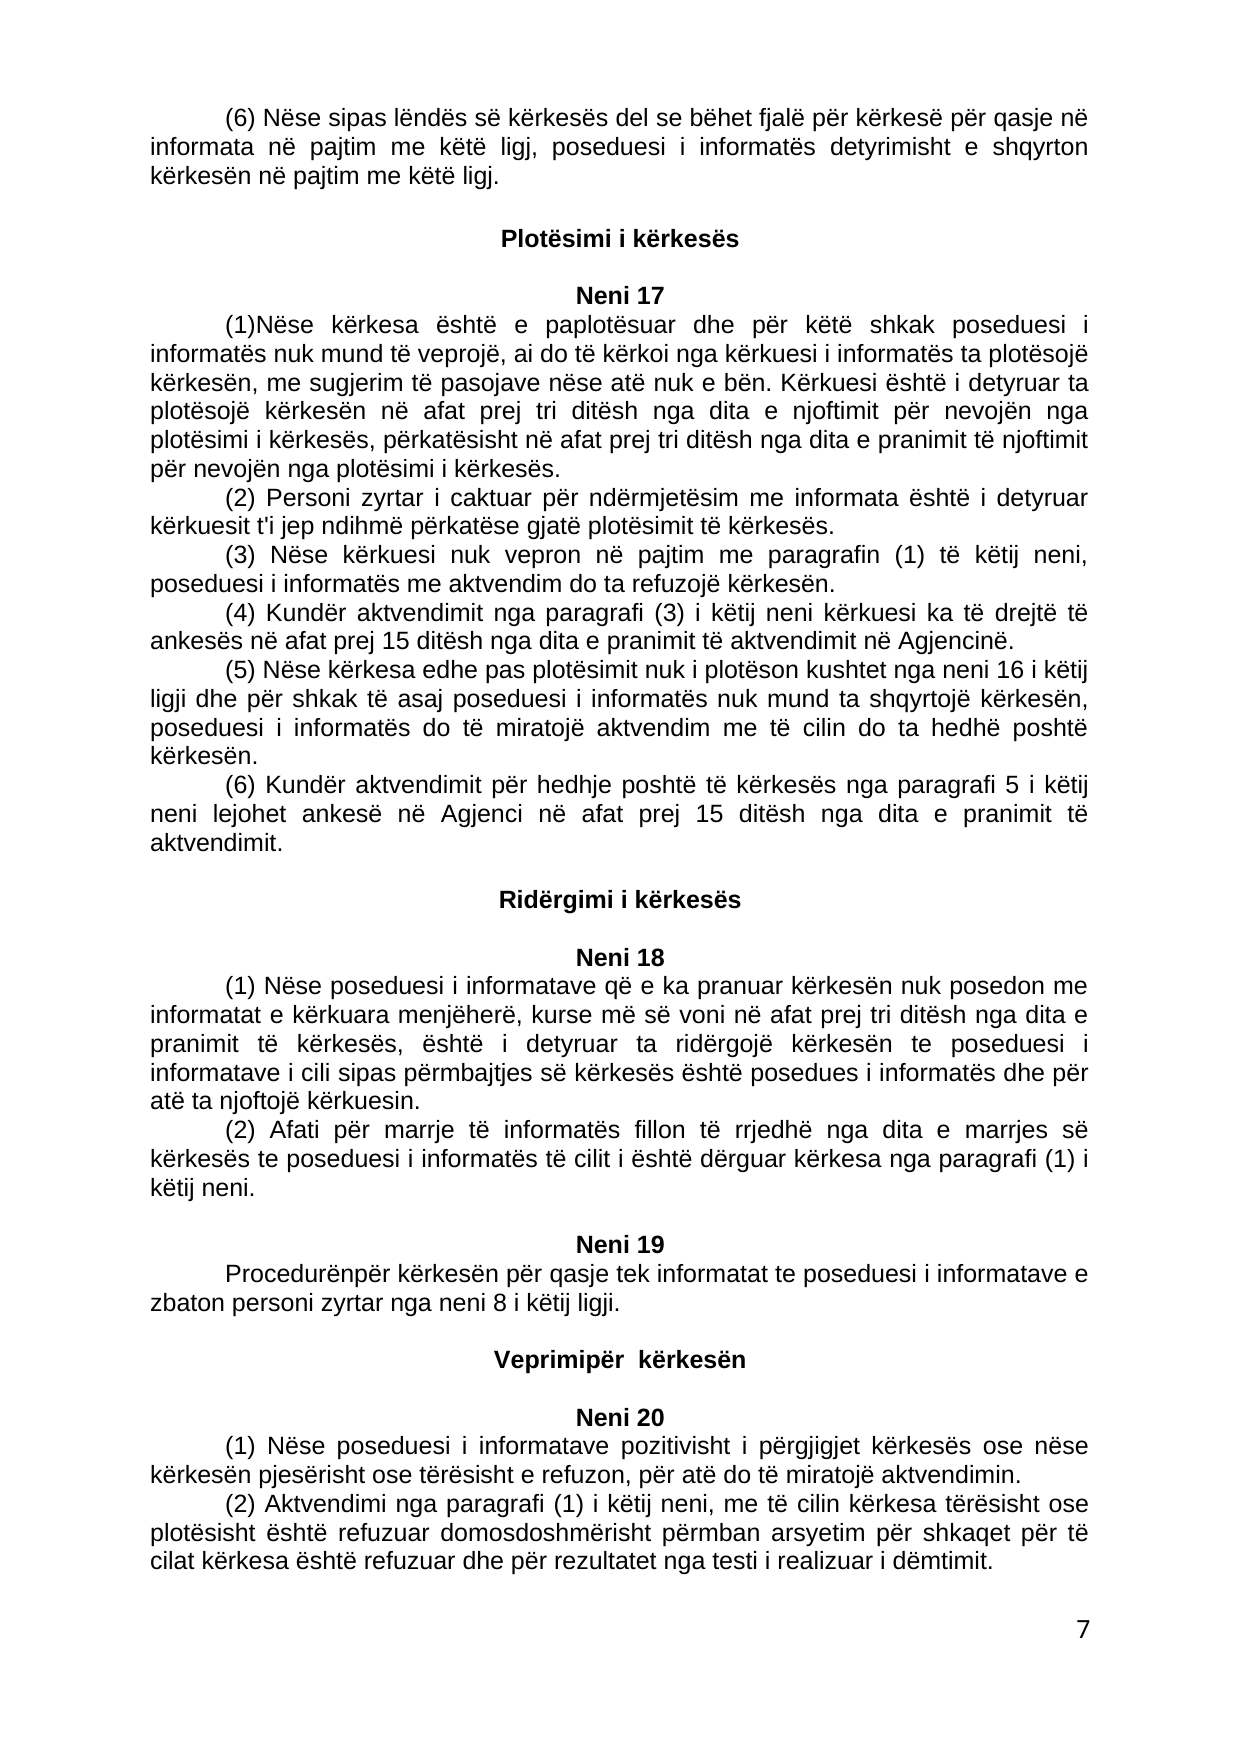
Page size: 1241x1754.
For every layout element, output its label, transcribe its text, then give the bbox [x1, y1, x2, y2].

text (5) Nëse kërkesa edhe pas plotësimit nuk i plotëson kushtet nga neni 16 i këtij ligji dhe për shkak të asaj poseduesi i informatës nuk mund ta shqyrtojë kërkesën, poseduesi i informatës do të miratojë aktvendim me të cilin do ta hedhë poshtë kërkesën. [150, 655, 1090, 770]
text (6) Nëse sipas lëndës së kërkesës del se bëhet fjalë për kërkesë për qasje në informata në pajtim me këtë ligj, poseduesi i informatës detyrimisht e shqyrton kërkesën në pajtim me këtë ligj. [150, 103, 1090, 190]
text (3) Nëse kërkuesi nuk vepron në pajtim me paragrafin (1) të këtij neni, poseduesi i informatës me aktvendim do ta refuzojë kërkesën. [150, 540, 1090, 597]
text Plotësimi i kërkesës [150, 224, 1090, 252]
text Neni 18 [150, 942, 1090, 971]
text (1) Nëse poseduesi i informatave pozitivisht i përgjigjet kërkesës ose nëse kërkesën pjesërisht ose tërësisht e refuzon, për atë do të miratojë aktvendimin. [150, 1431, 1090, 1489]
text Neni 20 [150, 1402, 1090, 1431]
text (4) Kundër aktvendimit nga paragrafi (3) i këtij neni kërkuesi ka të drejtë të ankesës në afat prej 15 ditësh nga dita e pranimit të aktvendimit në Agjencinë. [150, 597, 1090, 655]
text Neni 19 [150, 1230, 1090, 1259]
text (1)Nëse kërkesa është e paplotësuar dhe për këtë shkak poseduesi i informatës nuk mund të veprojë, ai do të kërkoi nga kërkuesi i informatës ta plotësojë kërkesën, me sugjerim të pasojave nëse atë nuk e bën. Kërkuesi është i detyruar ta plotësojë kërkesën në afat prej tri ditësh nga dita e njoftimit për nevojën nga plotësimi i kërkesës, përkatësisht në afat prej tri ditësh nga dita e pranimit të njoftimit për nevojën nga plotësimi i kërkesës. [150, 310, 1090, 482]
text Neni 17 [150, 281, 1090, 310]
text Ridërgimi i kërkesës [150, 885, 1090, 914]
text (2) Afati për marrje të informatës fillon të rrjedhë nga dita e marrjes së kërkesës te poseduesi i informatës të cilit i është dërguar kërkesa nga paragrafi (1) i këtij neni. [150, 1115, 1090, 1201]
text (1) Nëse poseduesi i informatave që e ka pranuar kërkesën nuk posedon me informatat e kërkuara menjëherë, kurse më së voni në afat prej tri ditësh nga dita e pranimit të kërkesës, është i detyruar ta ridërgojë kërkesën te poseduesi i informatave i cili sipas përmbajtjes së kërkesës është posedues i informatës dhe për atë ta njoftojë kërkuesin. [150, 971, 1090, 1115]
text Procedurënpër kërkesën për qasje tek informatat te poseduesi i informatave e zbaton personi zyrtar nga neni 8 i këtij ligji. [150, 1259, 1090, 1316]
text (6) Kundër aktvendimit për hedhje poshtë të kërkesës nga paragrafi 5 i këtij neni lejohet ankesë në Agjenci në afat prej 15 ditësh nga dita e pranimit të aktvendimit. [150, 770, 1090, 856]
text Veprimipër kërkesën [150, 1345, 1090, 1374]
text (2) Aktvendimi nga paragrafi (1) i këtij neni, me të cilin kërkesa tërësisht ose plotësisht është refuzuar domosdoshmërisht përmban arsyetim për shkaqet për të cilat kërkesa është refuzuar dhe për rezultatet nga testi i realizuar i dëmtimit. [150, 1489, 1090, 1575]
text (2) Personi zyrtar i caktuar për ndërmjetësim me informata është i detyruar kërkuesit t'i jep ndihmë përkatëse gjatë plotësimit të kërkesës. [150, 482, 1090, 540]
